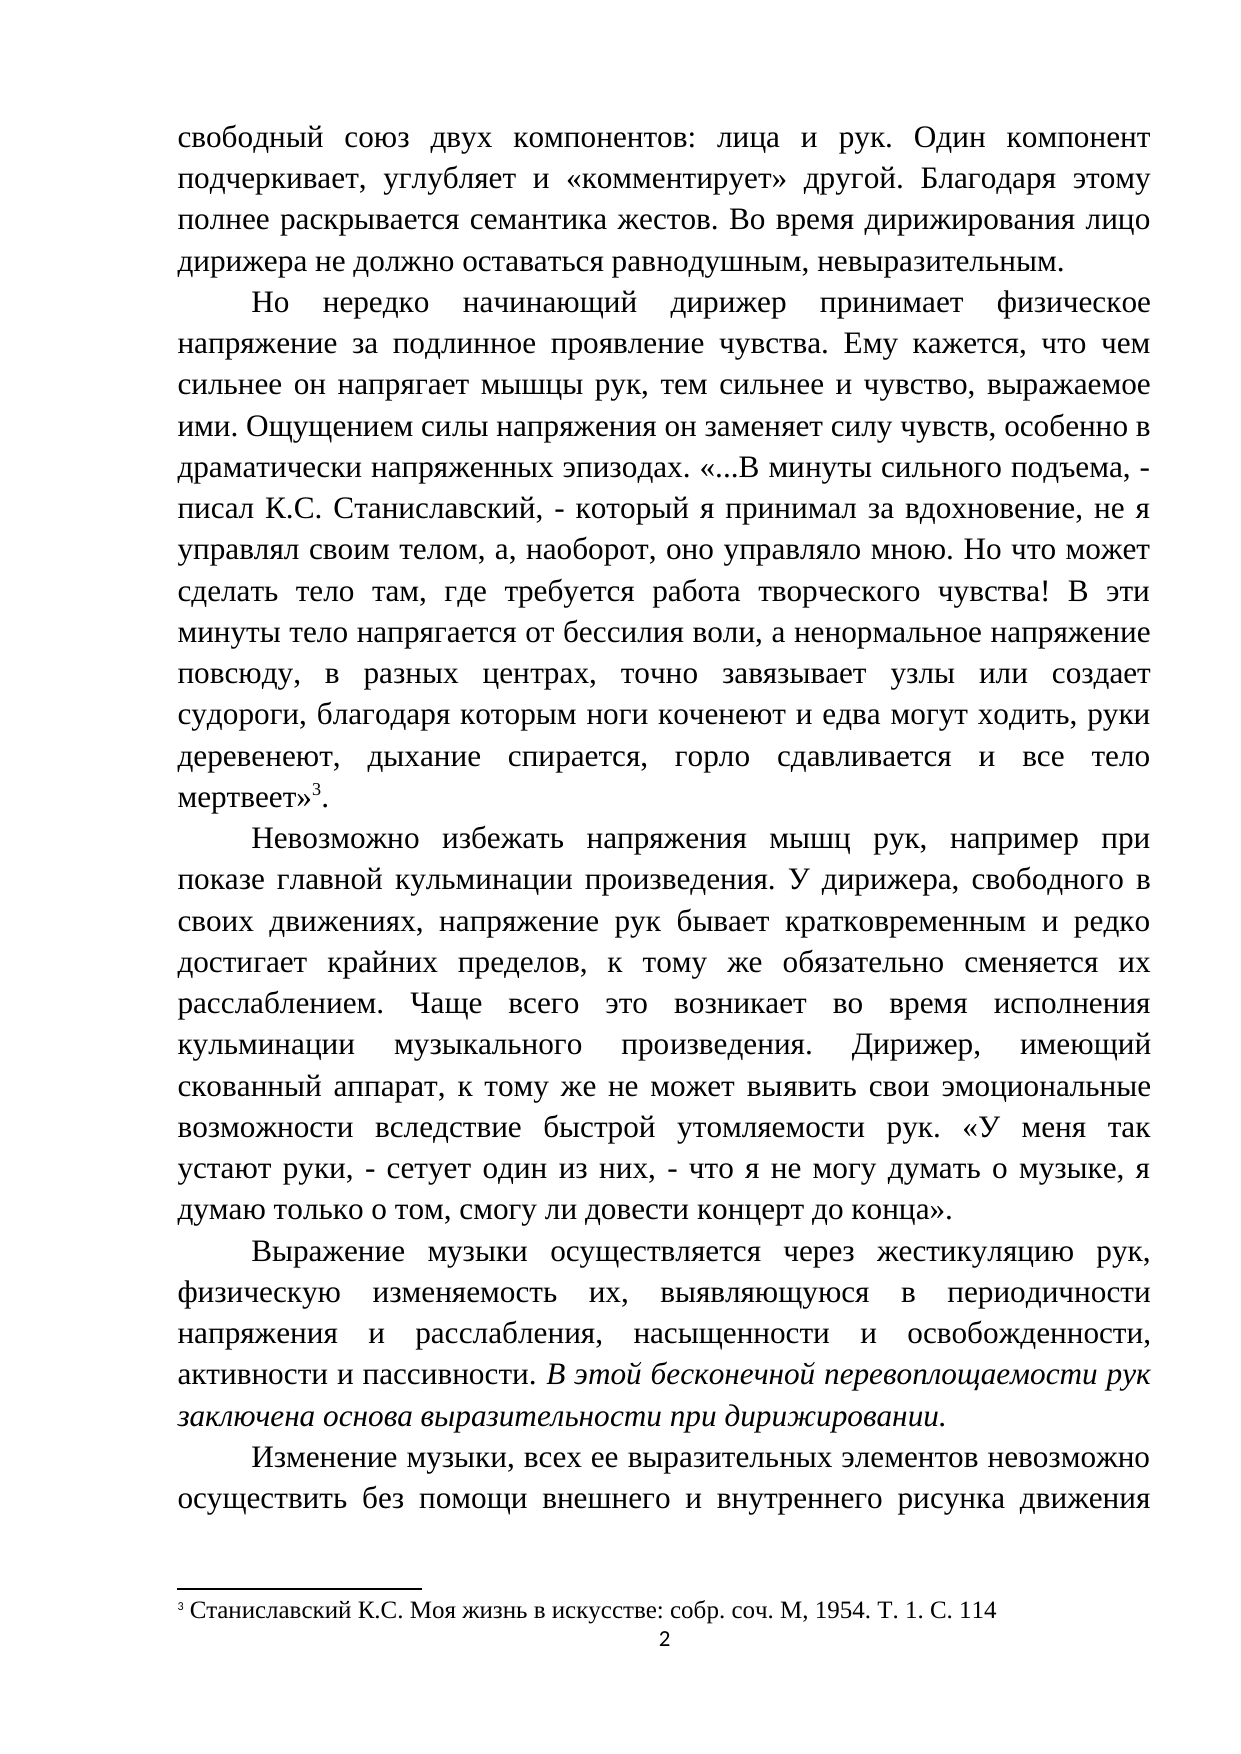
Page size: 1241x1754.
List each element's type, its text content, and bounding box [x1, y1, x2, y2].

text Невозможно избежать напряжения мышц рук, например при показе главной кульминации произведения. У дирижера, свободного в своих движениях, напряжение рук бывает кратковременным и редко достигает крайних пределов, к тому же обязательно сменяется их расслаблением. Чаще всего это возникает во время исполнения кульминации музыкального произведения. Дирижер, имеющий скованный аппарат, к тому же не может выявить свои эмоциональные возможности вследствие быстрой утомляемости рук. «У меня так устают руки, - сетует один из них, - что я не могу думать о музыке, я думаю только о том, смогу ли довести концерт до конца». [177, 819, 1152, 1227]
text Выражение музыки осуществляется через жестикуляцию рук, физическую изменяемость их, выявляющуюся в периодичности напряжения и расслабления, насыщенности и освобожденности, активности и пассивности. В этой бесконечной перевоплощаемости рук заключена основа выразительности при дирижировании. [177, 1232, 1152, 1433]
text Но нередко начинающий дирижер принимает физическое напряжение за подлинное проявление чувства. Ему кажется, что чем сильнее он напрягает мышцы рук, тем сильнее и чувство, выражаемое ими. Ощущением силы напряжения он заменяет силу чувств, особенно в драматически напряженных эпизодах. «...В минуты сильного подъема, - писал К.С. Станиславский, - который я принимал за вдохновение, не я управлял своим телом, а, наоборот, оно управляло мною. Но что может сделать тело там, где требуется работа творческого чувства! В эти минуты тело напрягается от бессилия воли, а ненормальное напряжение повсюду, в разных центрах, точно завязывает узлы или создает судороги, благодаря которым ноги коченеют и едва могут ходить, руки деревенеют, дыхание спирается, горло сдавливается и все тело мертвеет». [177, 283, 1152, 814]
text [177, 1438, 1152, 1515]
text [177, 118, 1152, 278]
